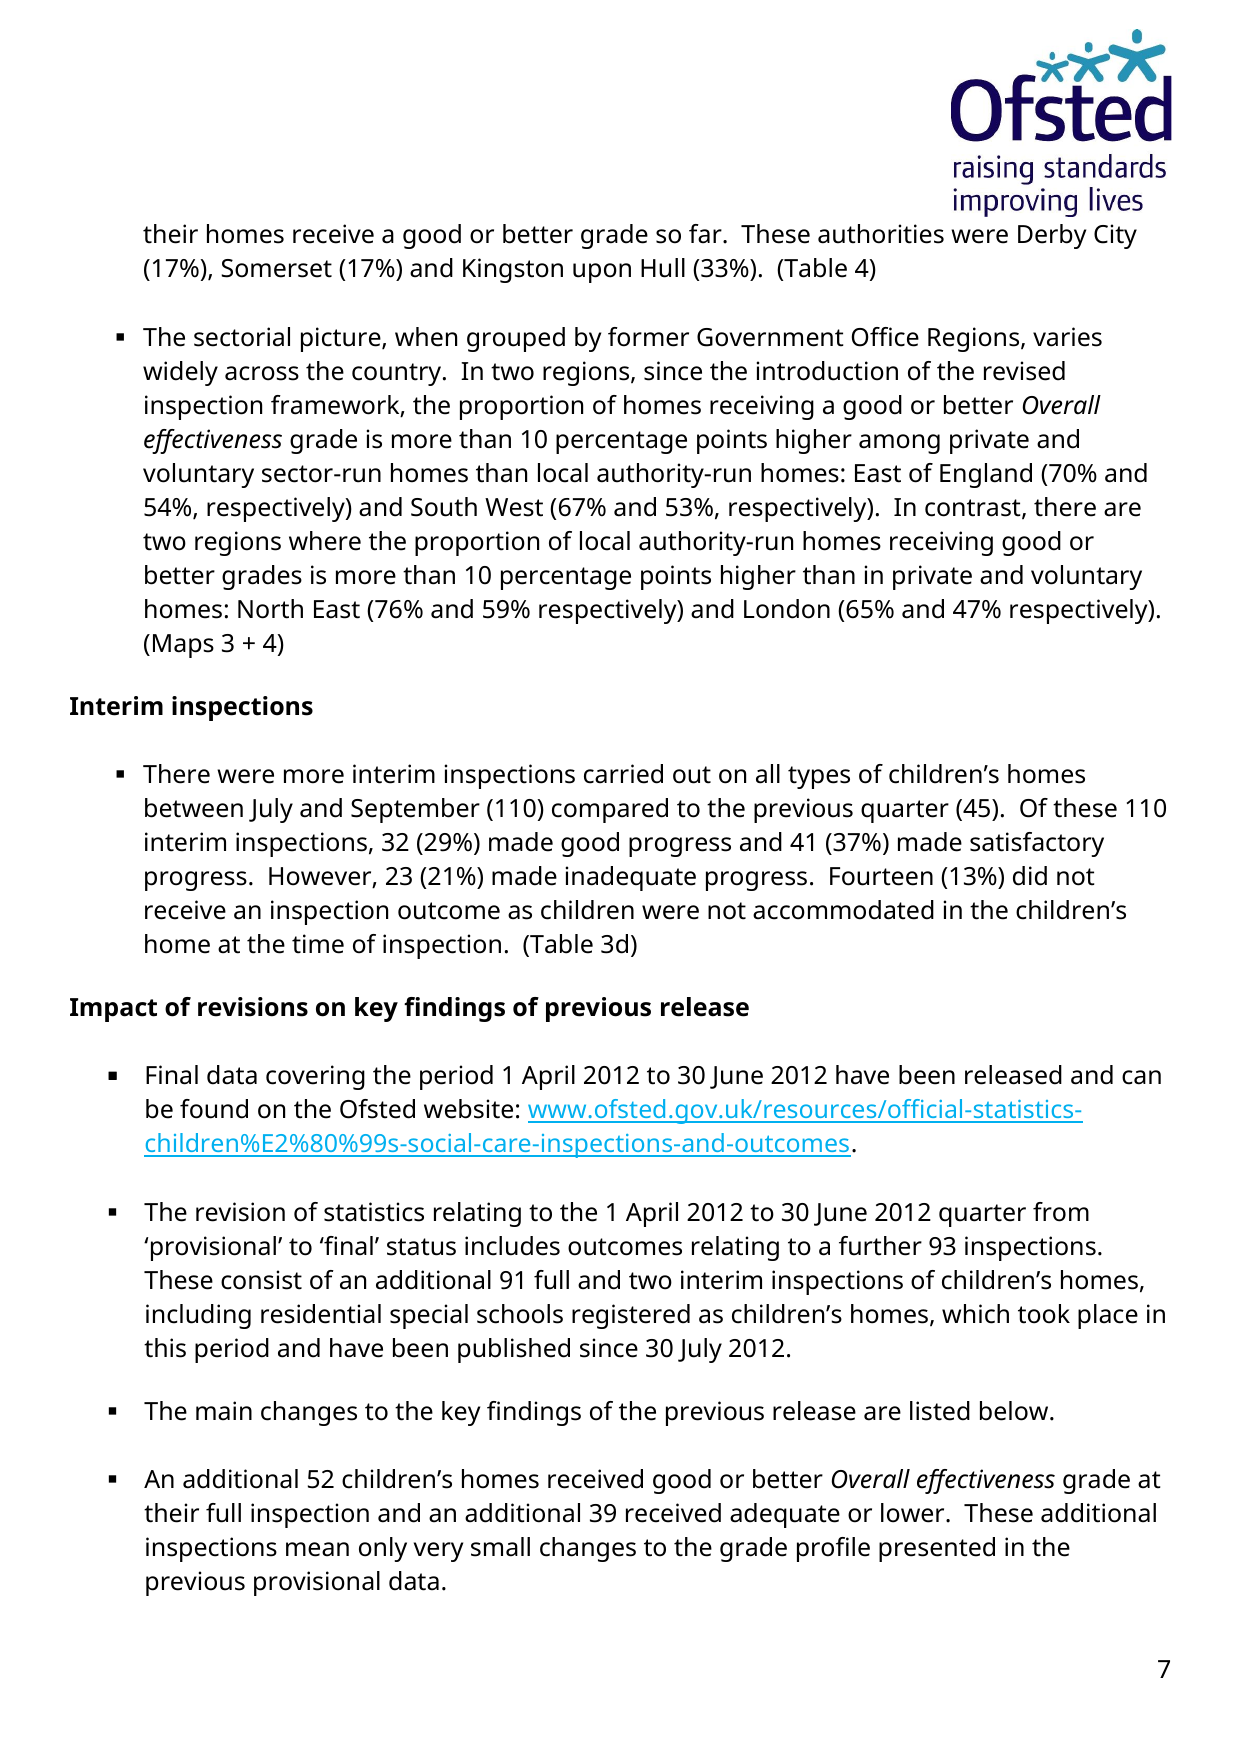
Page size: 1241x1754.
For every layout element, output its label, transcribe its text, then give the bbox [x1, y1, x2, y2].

picture [951, 29, 1172, 217]
list The revision of statistics relating to the 1 April 2012 to 30 June 2012 quarter from ‘provisional’ to ‘final’ status includes outcomes relating to a further 93 inspections. These consist of an additional 91 full and two interim inspections of children’s homes, including residential special schools registered as children’s homes, which took place in this period and have been published since 30 July 2012. [107, 1194, 1171, 1364]
list Final data covering the period 1 April 2012 to 30 June 2012 have been released and can be found on the Ofsted website: www.ofsted.gov.uk/resources/official-statistics-children%E2%80%99s-social-care-inspections-and-outcomes. [107, 1058, 1171, 1160]
text Interim inspections [69, 689, 1171, 723]
list The main changes to the key findings of the previous release are listed below. [107, 1393, 1171, 1427]
text Impact of revisions on key findings of previous release [69, 990, 1171, 1024]
list There were more interim inspections carried out on all types of children’s homes between July and September (110) compared to the previous quarter (45). Of these 110 interim inspections, 32 (29%) made good progress and 41 (37%) made satisfactory progress. However, 23 (21%) made inadequate progress. Fourteen (13%) did not receive an inspection outcome as children were not accommodated in the children’s home at the time of inspection. (Table 3d) [114, 757, 1171, 961]
list An additional 52 children’s homes received good or better Overall effectiveness grade at their full inspection and an additional 39 received adequate or lower. These additional inspections mean only very small changes to the grade profile presented in the previous provisional data. [107, 1461, 1171, 1598]
list The sectorial picture, when grouped by former Government Office Regions, varies widely across the country. In two regions, since the introduction of the revised inspection framework, the proportion of homes receiving a good or better Overall effectiveness grade is more than 10 percentage points higher among private and voluntary sector-run homes than local authority-run homes: East of England (70% and 54%, respectively) and South West (67% and 53%, respectively). In contrast, there are two regions where the proportion of local authority-run homes receiving good or better grades is more than 10 percentage points higher than in private and voluntary homes: North East (76% and 59% respectively) and London (65% and 47% respectively). (Maps 3 + 4) [114, 319, 1171, 660]
